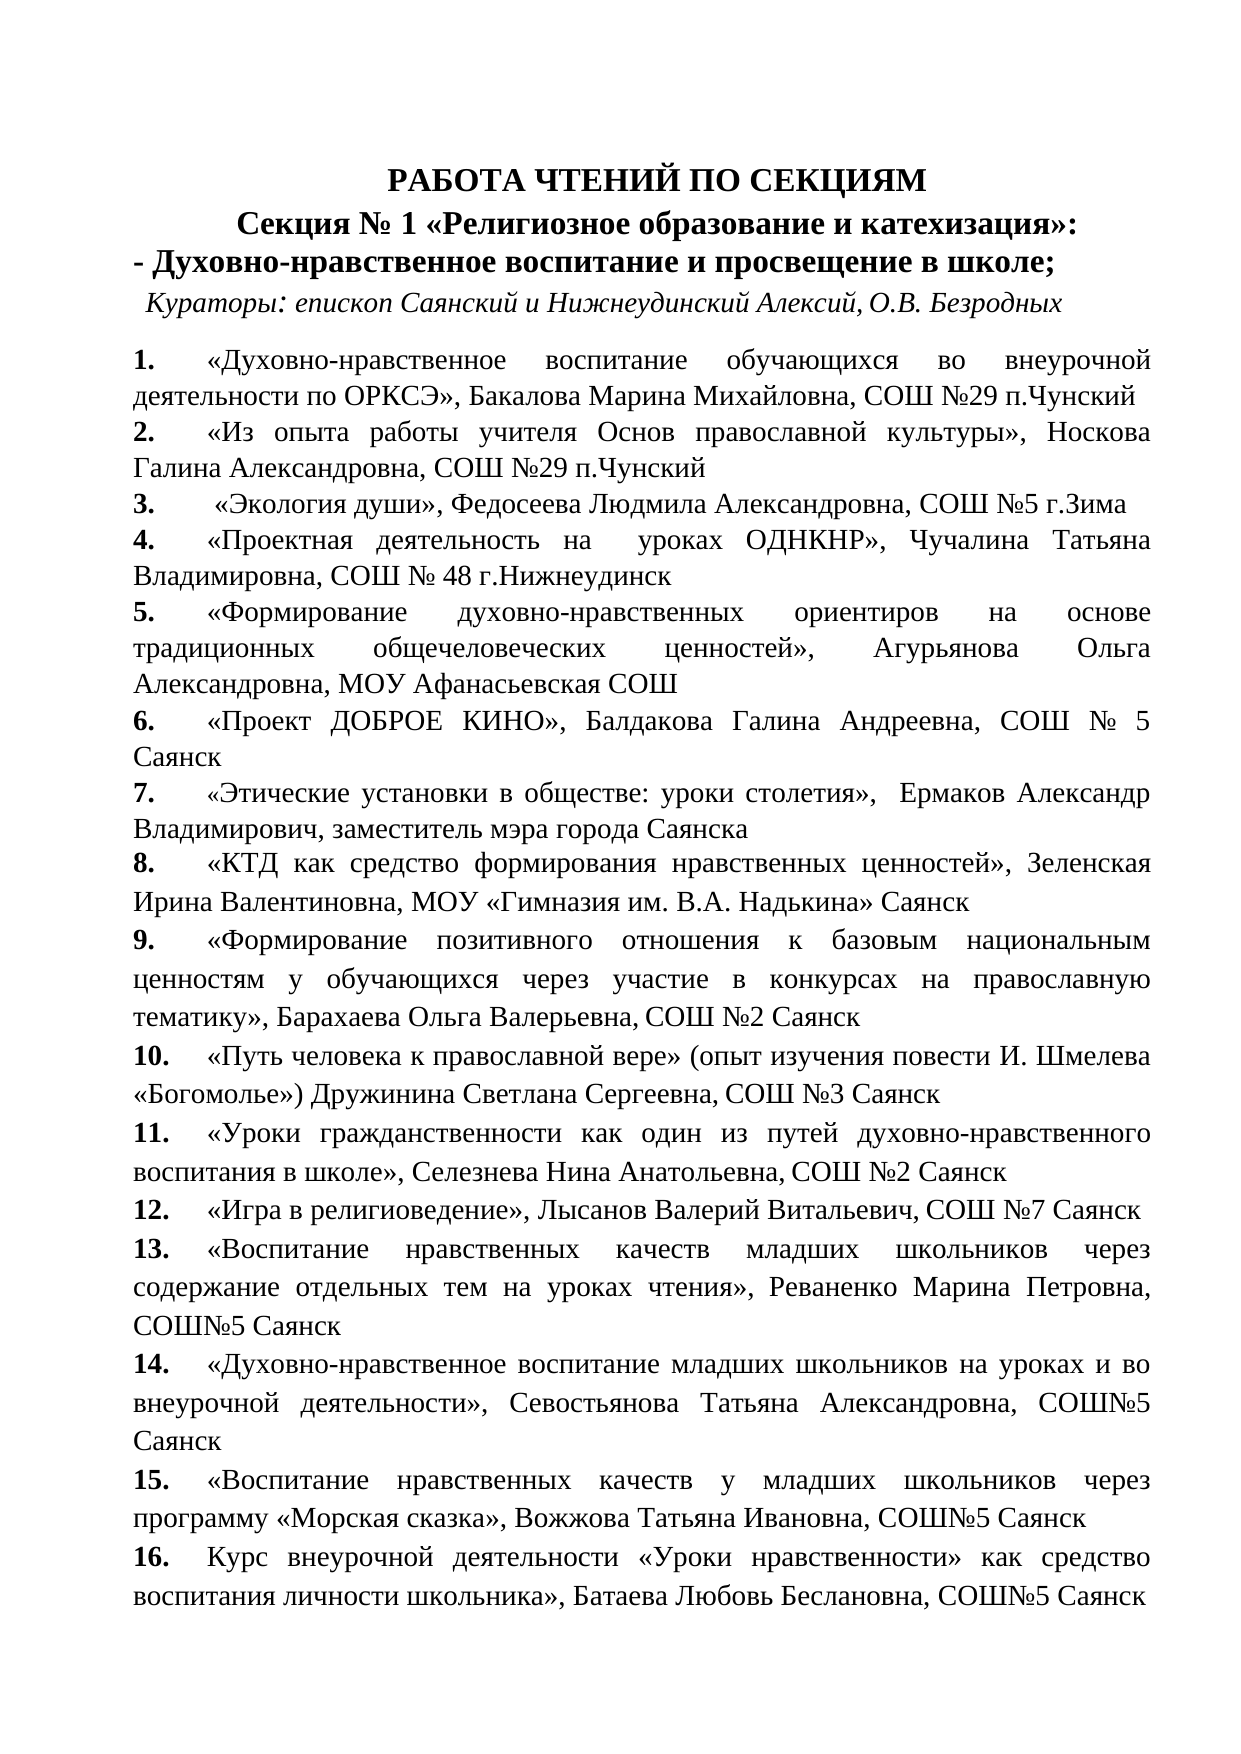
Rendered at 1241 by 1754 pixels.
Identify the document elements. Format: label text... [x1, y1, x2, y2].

list «Формирование духовно-нравственных ориентиров на основе традиционных общечеловеческих ценностей», Агурьянова Ольга Александровна, МОУ Афанасьевская СОШ [133, 593, 1152, 631]
list «Игра в религиоведение», Лысанов Валерий Витальевич, СОШ №7 Саянск [133, 1192, 1152, 1226]
list «Формирование позитивного отношения к базовым национальным ценностям у обучающихся через участие в конкурсах на православную тематику», Барахаева Ольга Валерьевна, СОШ №2 Саянск [133, 922, 1152, 1033]
list «Проектная деятельность на уроках ОДНКНР», Чучалина Татьяна Владимировна, СОШ № 48 г.Нижнеудинск [133, 521, 1152, 593]
list «Экология души», Федосеева Людмила Александровна, СОШ №5 г.Зима [133, 485, 1152, 521]
list «Этические установки в обществе: уроки столетия», Ермаков Александр Владимирович, заместитель мэра города Саянска [133, 773, 1152, 845]
text Кураторы: епископ Саянский и Нижнеудинский Алексий, О.В. Безродных [145, 284, 1152, 320]
list «Воспитание нравственных качеств у младших школьников через программу «Морская сказка», Вожжова Татьяна Ивановна, СОШ№5 Саянск [133, 1462, 1152, 1534]
list «Из опыта работы учителя Основ православной культуры», Носкова Галина Александровна, СОШ №29 п.Чунский [133, 413, 1152, 485]
list «Воспитание нравственных качеств младших школьников через содержание отдельных тем на уроках чтения», Реваненко Марина Петровна, СОШ№5 Саянск [133, 1231, 1152, 1341]
list «Духовно-нравственное воспитание младших школьников на уроках и во внеурочной деятельности», Севостьянова Татьяна Александровна, СОШ№5 Саянск [133, 1346, 1152, 1457]
list «Уроки гражданственности как один из путей духовно-нравственного воспитания в школе», Селезнева Нина Анатольевна, СОШ №2 Саянск [133, 1115, 1152, 1187]
text - Духовно-нравственное воспитание и просвещение в школе; [133, 241, 1152, 280]
list Курс внеурочной деятельности «Уроки нравственности» как средство воспитания личности школьника», Батаева Любовь Беслановна, СОШ№5 Саянск [133, 1539, 1152, 1611]
list «Духовно-нравственное воспитание обучающихся во внеурочной деятельности по ОРКСЭ», Бакалова Марина Михайловна, СОШ №29 п.Чунский [133, 341, 1152, 413]
text РАБОТА ЧТЕНИЙ ПО СЕКЦИЯМ [162, 161, 1152, 199]
list «КТД как средство формирования нравственных ценностей», Зеленская Ирина Валентиновна, МОУ «Гимназия им. В.А. Надькина» Саянск [133, 845, 1152, 917]
list «Путь человека к православной вере» (опыт изучения повести И. Шмелева «Богомолье») Дружинина Светлана Сергеевна, СОШ №3 Саянск [133, 1038, 1152, 1110]
list «Проект ДОБРОЕ КИНО», Балдакова Галина Андреевна, СОШ № 5 Саянск [133, 701, 1152, 773]
list «Формирование духовно-нравственных ориентиров на основе традиционных общечеловеческих ценностей», Агурьянова Ольга Александровна, МОУ Афанасьевская СОШ [133, 664, 1152, 701]
text Секция № 1 «Религиозное образование и катехизация»: [162, 203, 1152, 241]
